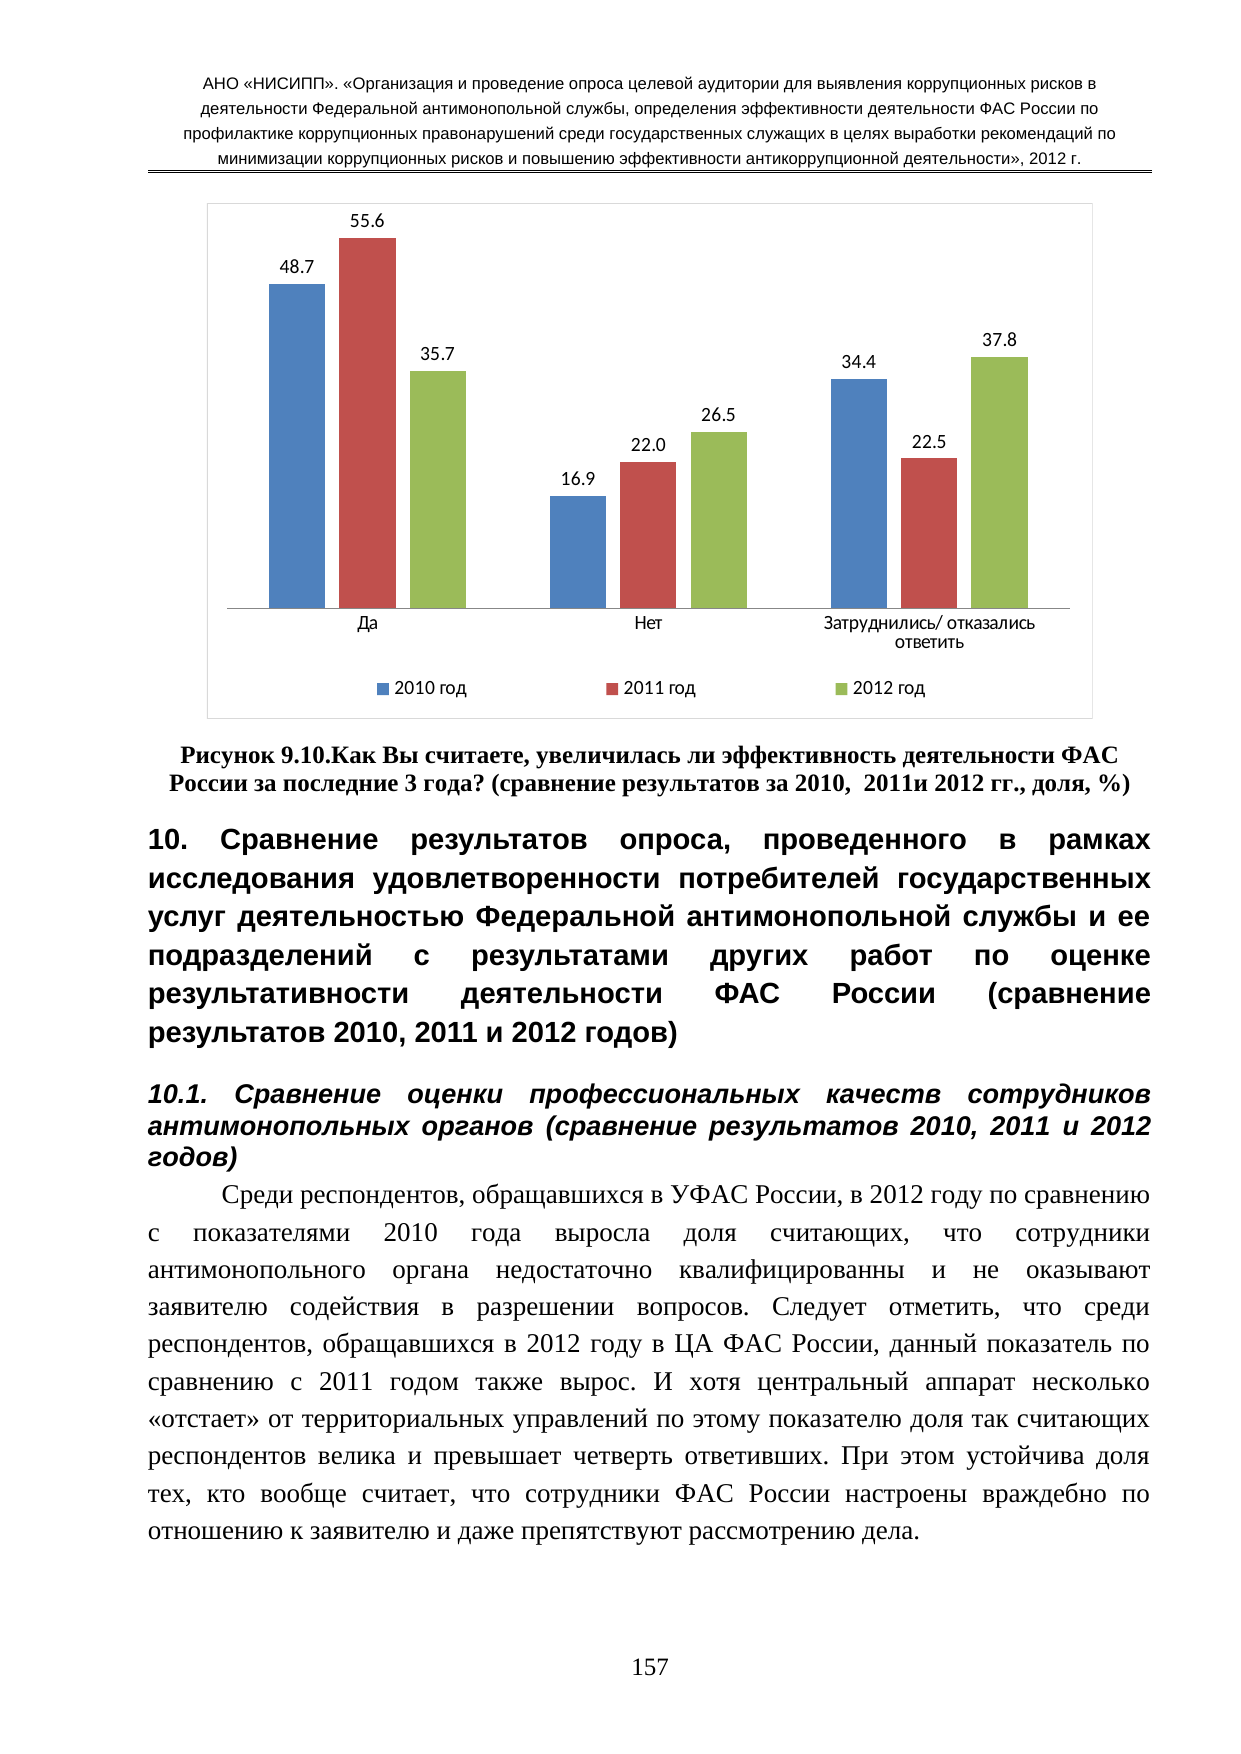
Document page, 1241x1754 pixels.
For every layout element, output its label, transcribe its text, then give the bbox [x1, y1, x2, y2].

subtitle 10.1. Сравнение оценки профессиональных качеств сотрудников антимонопольных органов (сравнение результатов 2010, 2011 и 2012 годов) [148, 1078, 1152, 1172]
text Среди респондентов, обращавшихся в УФАС России, в 2012 году по сравнению с показателями 2010 года выросла доля считающих, что сотрудники антимонопольного органа недостаточно квалифицированны и не оказывают заявителю содействия в разрешении вопросов. Следует отметить, что среди респондентов, обращавшихся в 2012 году в ЦА ФАС России, данный показатель по сравнению с 2011 годом также вырос. И хотя центральный аппарат несколько «отстает» от территориальных управлений по этому показателю доля так считающих респондентов велика и превышает четверть ответивших. При этом устойчива доля тех, кто вообще считает, что сотрудники ФАС России настроены враждебно по отношению к заявителю и даже препятствуют рассмотрению дела. [148, 1178, 1152, 1545]
text Рисунок 9.10.Как Вы считаете, увеличилась ли эффективность деятельности ФАС России за последние 3 года? (сравнение результатов за 2010, 2011и 2012 гг., доля, %) [148, 740, 1152, 797]
subtitle 10. Сравнение результатов опроса, проведенного в рамках исследования удовлетворенности потребителей государственных услуг деятельностью Федеральной антимонопольной службы и ее подразделений с результатами других работ по оценке результативности деятельности ФАС России (сравнение результатов 2010, 2011 и 2012 годов) [148, 822, 1152, 1048]
